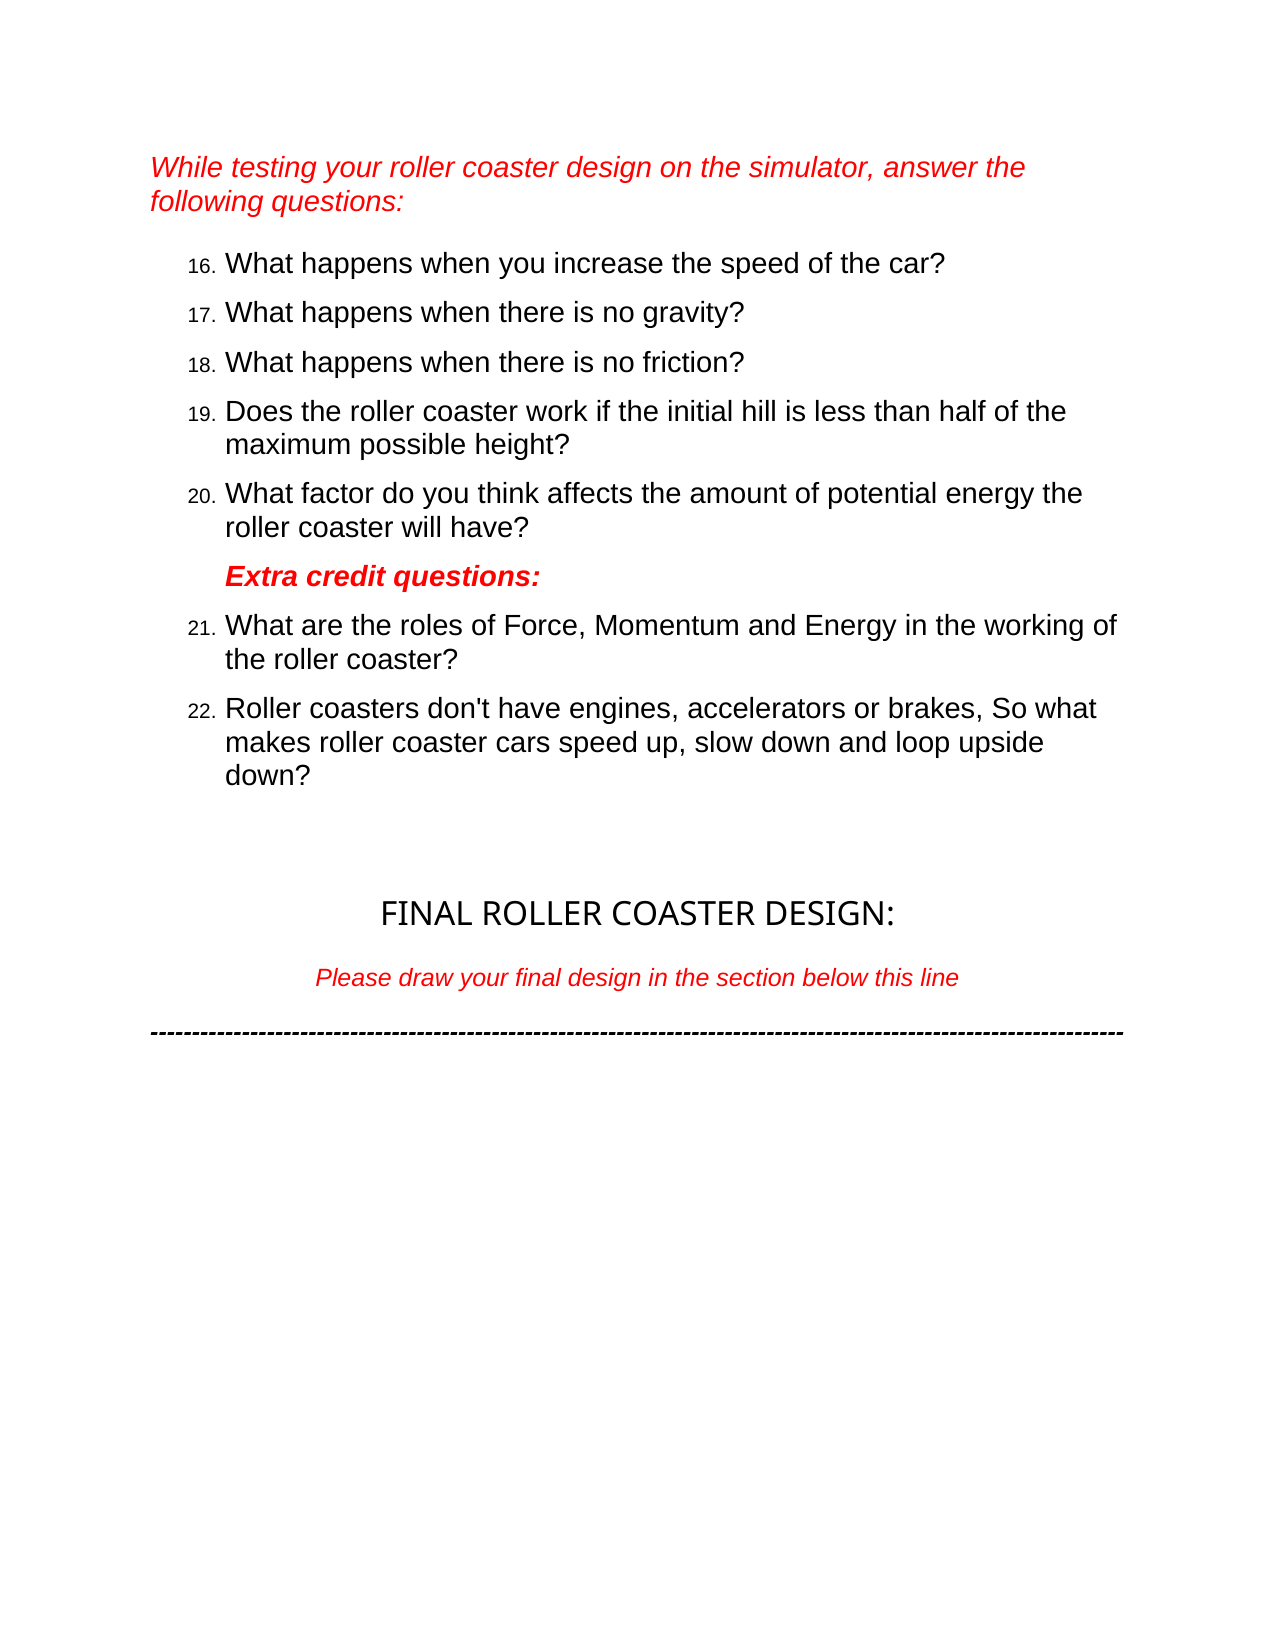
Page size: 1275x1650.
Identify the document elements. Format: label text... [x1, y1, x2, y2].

list Roller coasters don't have engines, accelerators or brakes, So what makes roller coaster cars speed up, slow down and loop upside down? [187, 691, 1125, 792]
text Please draw your final design in the section below this line [150, 963, 1125, 992]
list What are the roles of Force, Momentum and Energy in the working of the roller coaster? [187, 608, 1125, 675]
list Does the roller coaster work if the initial hill is less than half of the maximum possible height? [187, 394, 1125, 461]
text FINAL ROLLER COASTER DESIGN: [150, 890, 1125, 935]
list What happens when there is no friction? [187, 344, 1125, 378]
text Extra credit questions: [225, 559, 1125, 593]
text --------------------------------------------------------------------------------------------------------------------- [150, 1017, 1125, 1046]
list What happens when you increase the speed of the car? [187, 246, 1125, 280]
text While testing your roller coaster design on the simulator, answer the following questions: [150, 150, 1125, 217]
list What factor do you think affects the amount of potential energy the roller coaster will have? [187, 476, 1125, 543]
list What happens when there is no gravity? [187, 295, 1125, 329]
